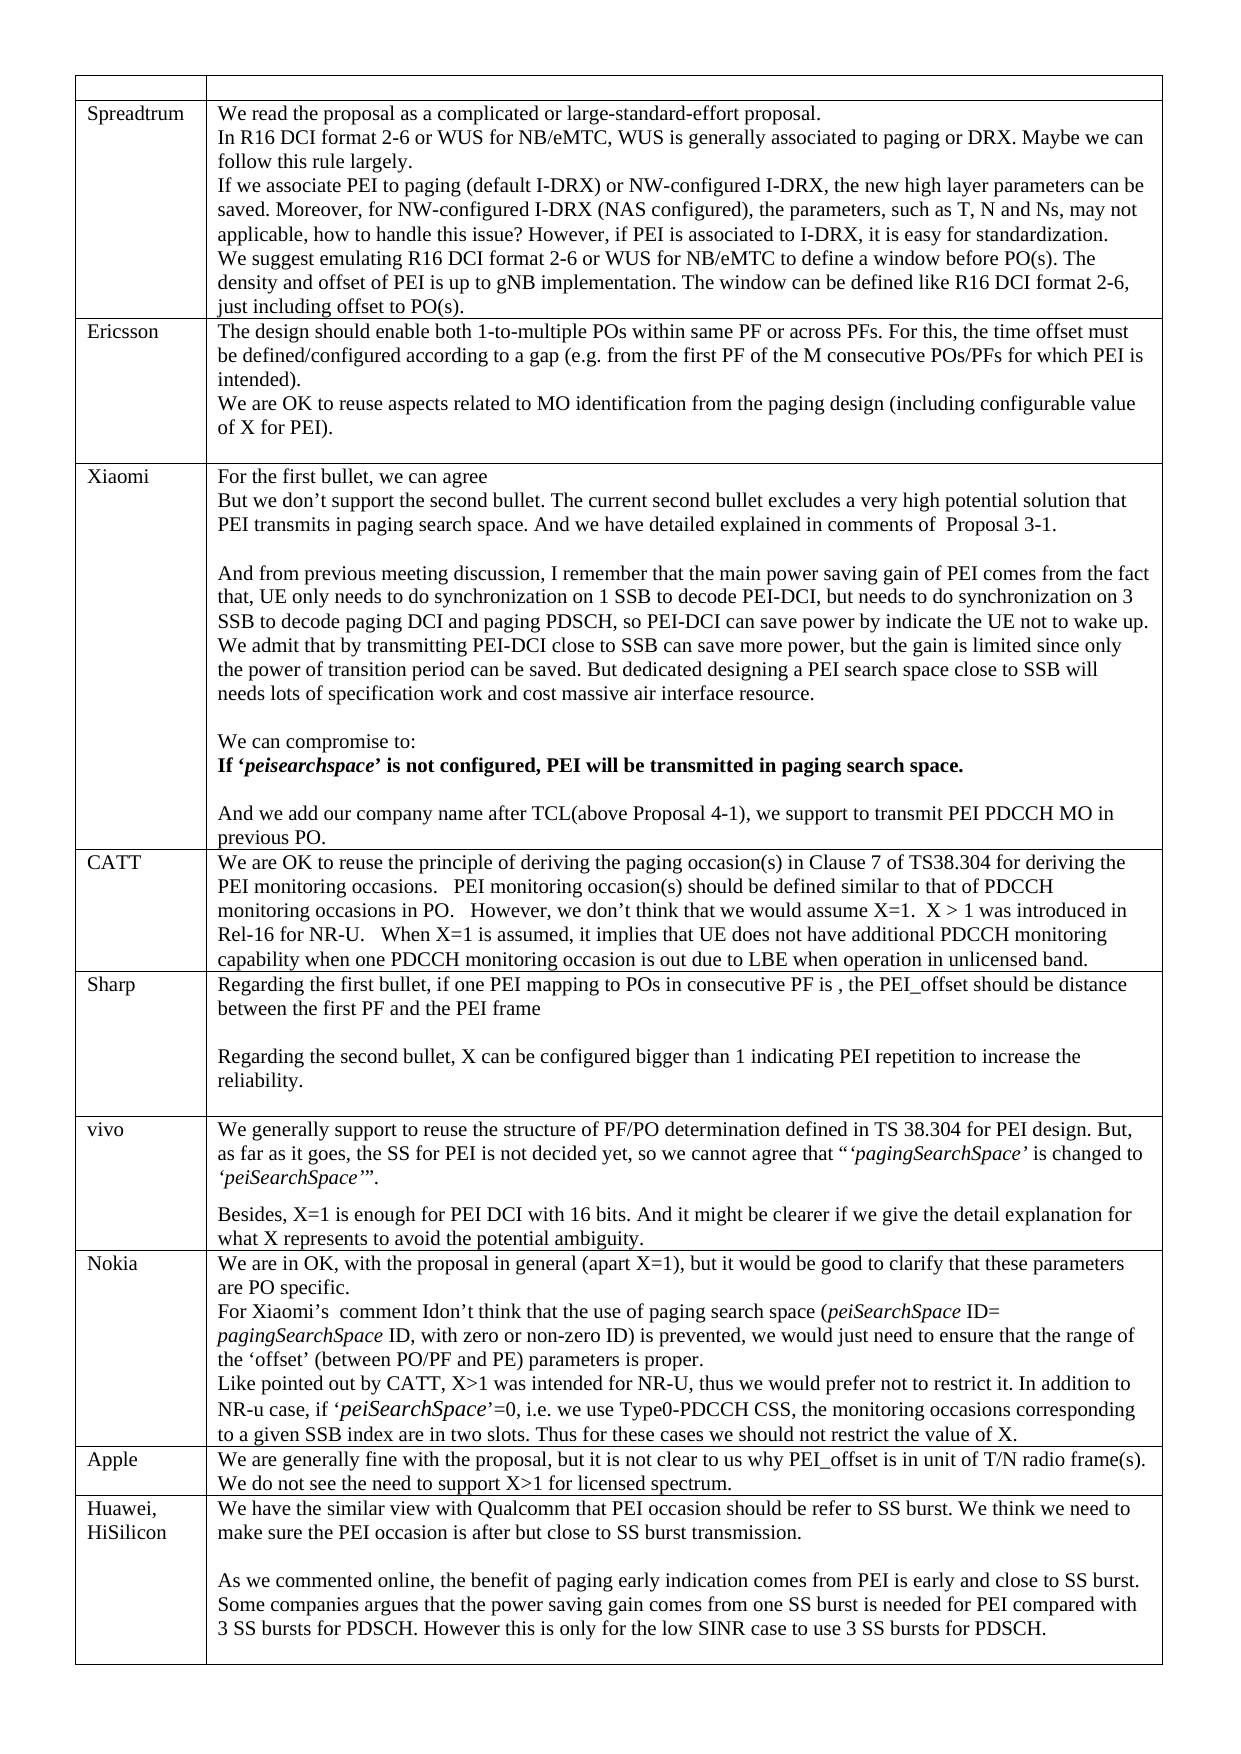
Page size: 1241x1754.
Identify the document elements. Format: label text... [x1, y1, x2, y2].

table_cell Huawei, HiSilicon [76, 1496, 206, 1664]
table_cell For the first bullet, we can agree But we don’t support the second bullet. The current second bullet excludes a very high potential solution that PEI transmits in paging search space. And we have detailed explained in comments of Proposal 3-1. And from previous meeting discussion, I remember that the main power saving gain of PEI comes from the fact that, UE only needs to do synchronization on 1 SSB to decode PEI-DCI, but needs to do synchronization on 3 SSB to decode paging DCI and paging PDSCH, so PEI-DCI can save power by indicate the UE not to wake up. We admit that by transmitting PEI-DCI close to SSB can save more power, but the gain is limited since only the power of transition period can be saved. But dedicated designing a PEI search space close to SSB will needs lots of specification work and cost massive air interface resource. We can compromise to: If ‘peisearchspace’ is not configured, PEI will be transmitted in paging search space. And we add our company name after TCL(above Proposal 4-1), we support to transmit PEI PDCCH MO in previous PO. [207, 464, 1162, 849]
table_cell We are OK to reuse the principle of deriving the paging occasion(s) in Clause 7 of TS38.304 for deriving the PEI monitoring occasions. PEI monitoring occasion(s) should be defined similar to that of PDCCH monitoring occasions in PO. However, we don’t think that we would assume X=1. X > 1 was introduced in Rel-16 for NR-U. When X=1 is assumed, it implies that UE does not have additional PDCCH monitoring capability when one PDCCH monitoring occasion is out due to LBE when operation in unlicensed band. [207, 850, 1162, 971]
table_cell Xiaomi [76, 464, 206, 849]
table_cell We are in OK, with the proposal in general (apart X=1), but it would be good to clarify that these parameters are PO specific. For Xiaomi’s comment Idon’t think that the use of paging search space (peiSearchSpace ID= pagingSearchSpace ID, with zero or non-zero ID) is prevented, we would just need to ensure that the range of the ‘offset’ (between PO/PF and PE) parameters is proper. Like pointed out by CATT, X>1 was intended for NR-U, thus we would prefer not to restrict it. In addition to NR-u case, if ‘peiSearchSpace’=0, i.e. we use Type0-PDCCH CSS, the monitoring occasions corresponding to a given SSB index are in two slots. Thus for these cases we should not restrict the value of X. [207, 1251, 1162, 1446]
table_cell We read the proposal as a complicated or large-standard-effort proposal. In R16 DCI format 2-6 or WUS for NB/eMTC, WUS is generally associated to paging or DRX. Maybe we can follow this rule largely. If we associate PEI to paging (default I-DRX) or NW-configured I-DRX, the new high layer parameters can be saved. Moreover, for NW-configured I-DRX (NAS configured), the parameters, such as T, N and Ns, may not applicable, how to handle this issue? However, if PEI is associated to I-DRX, it is easy for standardization. We suggest emulating R16 DCI format 2-6 or WUS for NB/eMTC to define a window before PO(s). The density and offset of PEI is up to gNB implementation. The window can be defined like R16 DCI format 2-6, just including offset to PO(s). [207, 101, 1162, 318]
table_cell Ericsson [76, 319, 206, 463]
table_cell We generally support to reuse the structure of PF/PO determination defined in TS 38.304 for PEI design. But, as far as it goes, the SS for PEI is not decided yet, so we cannot agree that “‘pagingSearchSpace’ is changed to ‘peiSearchSpace’”. Besides, X=1 is enough for PEI DCI with 16 bits. And it might be clearer if we give the detail explanation for what X represents to avoid the potential ambiguity. [207, 1117, 1162, 1250]
table_cell We are generally fine with the proposal, but it is not clear to us why PEI_offset is in unit of T/N radio frame(s). We do not see the need to support X>1 for licensed spectrum. [207, 1447, 1162, 1495]
table_cell Sharp [76, 972, 206, 1116]
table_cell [207, 1496, 1162, 1664]
table_cell The design should enable both 1-to-multiple POs within same PF or across PFs. For this, the time offset must be defined/configured according to a gap (e.g. from the first PF of the M consecutive POs/PFs for which PEI is intended). We are OK to reuse aspects related to MO identification from the paging design (including configurable value of X for PEI). [207, 319, 1162, 463]
table_cell Spreadtrum [76, 101, 206, 318]
table_cell Apple [76, 1447, 206, 1495]
table_cell CATT [76, 850, 206, 971]
table_cell vivo [76, 1117, 206, 1250]
table_cell LG [76, 76, 206, 100]
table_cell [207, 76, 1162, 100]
table_cell Regarding the first bullet, if one PEI mapping to POs in consecutive PF is , the PEI_offset should be distance between the first PF and the PEI frame Regarding the second bullet, X can be configured bigger than 1 indicating PEI repetition to increase the reliability. [207, 972, 1162, 1116]
table_cell Nokia [76, 1251, 206, 1446]
